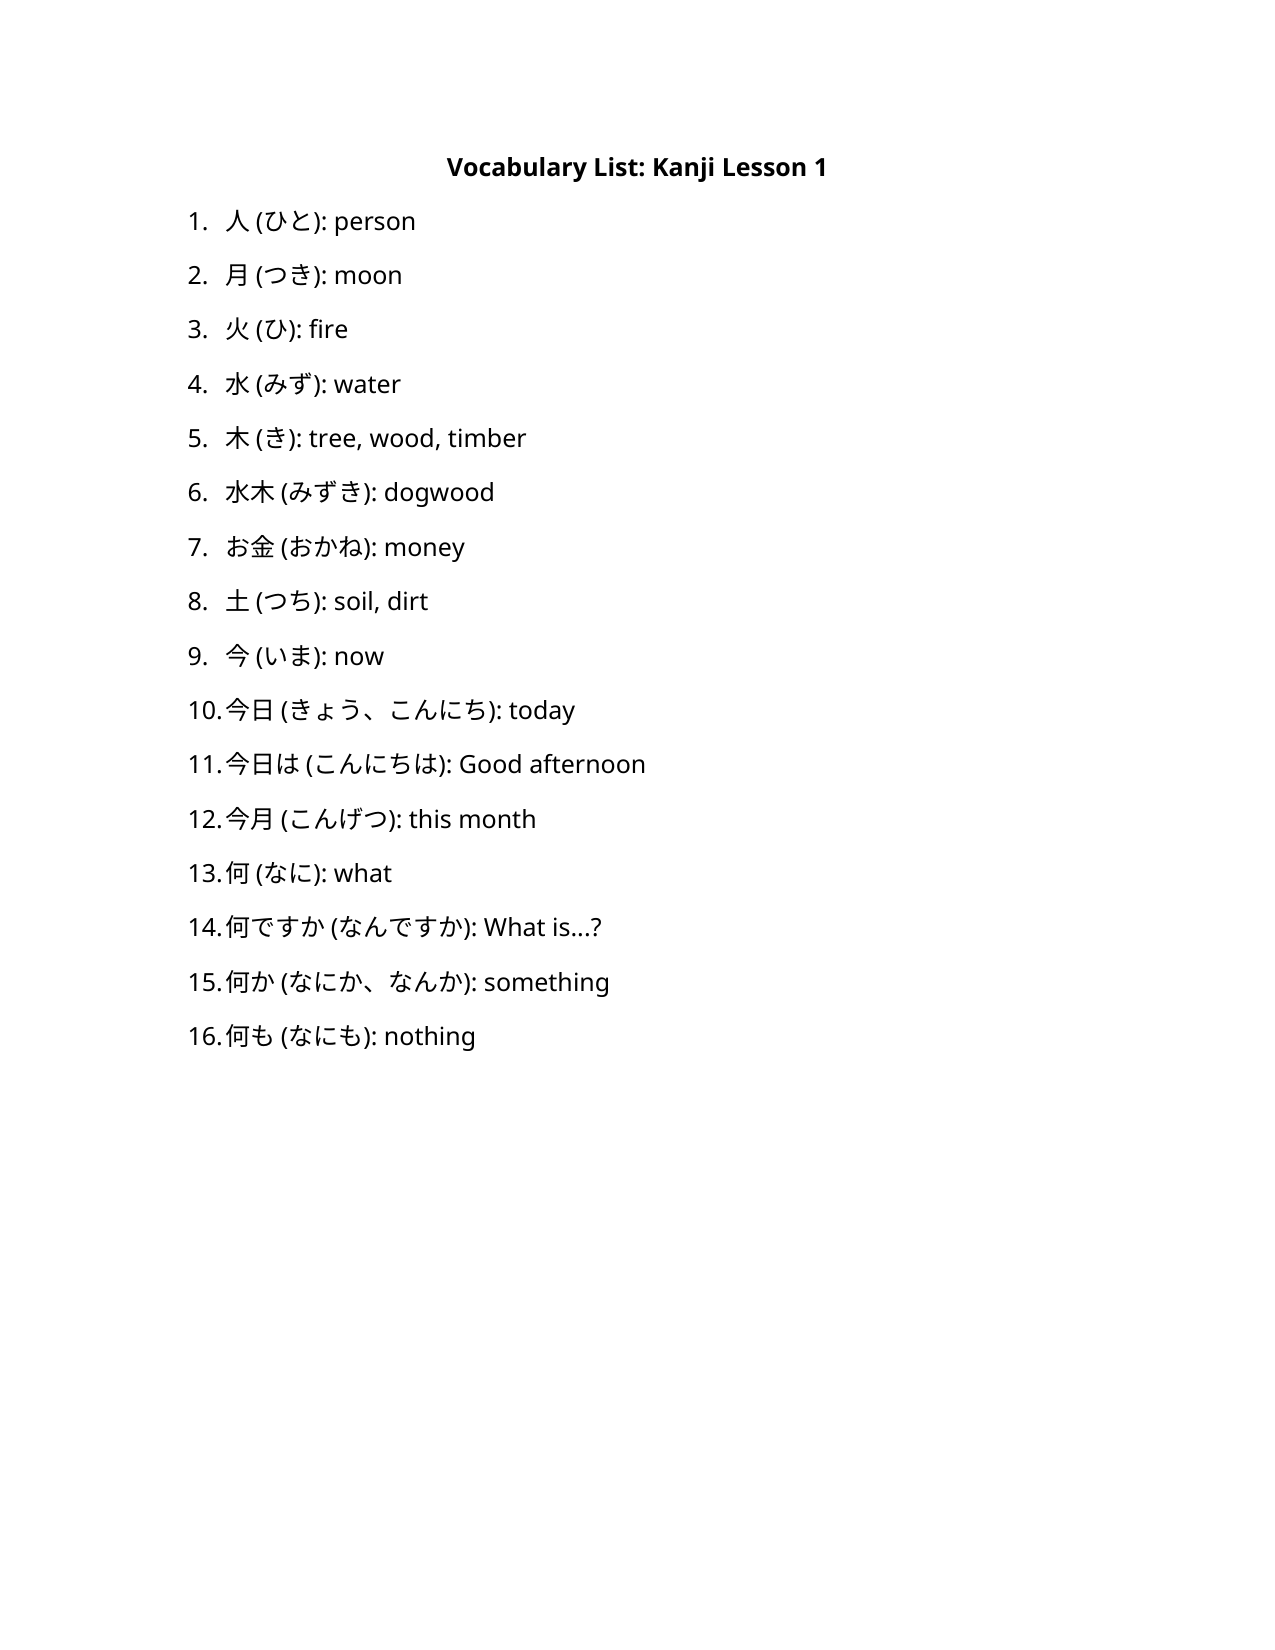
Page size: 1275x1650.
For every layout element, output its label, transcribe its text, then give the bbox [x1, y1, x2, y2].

list 今月 (こんげつ): this month [187, 799, 1125, 835]
list 今日は (こんにちは): Good afternoon [187, 745, 1125, 781]
list 何か (なにか、なんか): something [187, 962, 1125, 998]
list 火 (ひ): fire [187, 310, 1125, 346]
text Vocabulary List: Kanji Lesson 1 [150, 150, 1125, 184]
list 土 (つち): soil, dirt [187, 582, 1125, 618]
list 何も (なにも): nothing [187, 1017, 1125, 1053]
list 人 (ひと): person [187, 201, 1125, 237]
list 水 (みず): water [187, 364, 1125, 400]
list 何ですか (なんですか): What is...? [187, 908, 1125, 944]
list 今 (いま): now [187, 636, 1125, 672]
list 水木 (みずき): dogwood [187, 473, 1125, 509]
list 木 (き): tree, wood, timber [187, 418, 1125, 455]
list 今日 (きょう、こんにち): today [187, 690, 1125, 727]
list お金 (おかね): money [187, 527, 1125, 563]
list 何 (なに): what [187, 853, 1125, 890]
list 月 (つき): moon [187, 255, 1125, 292]
